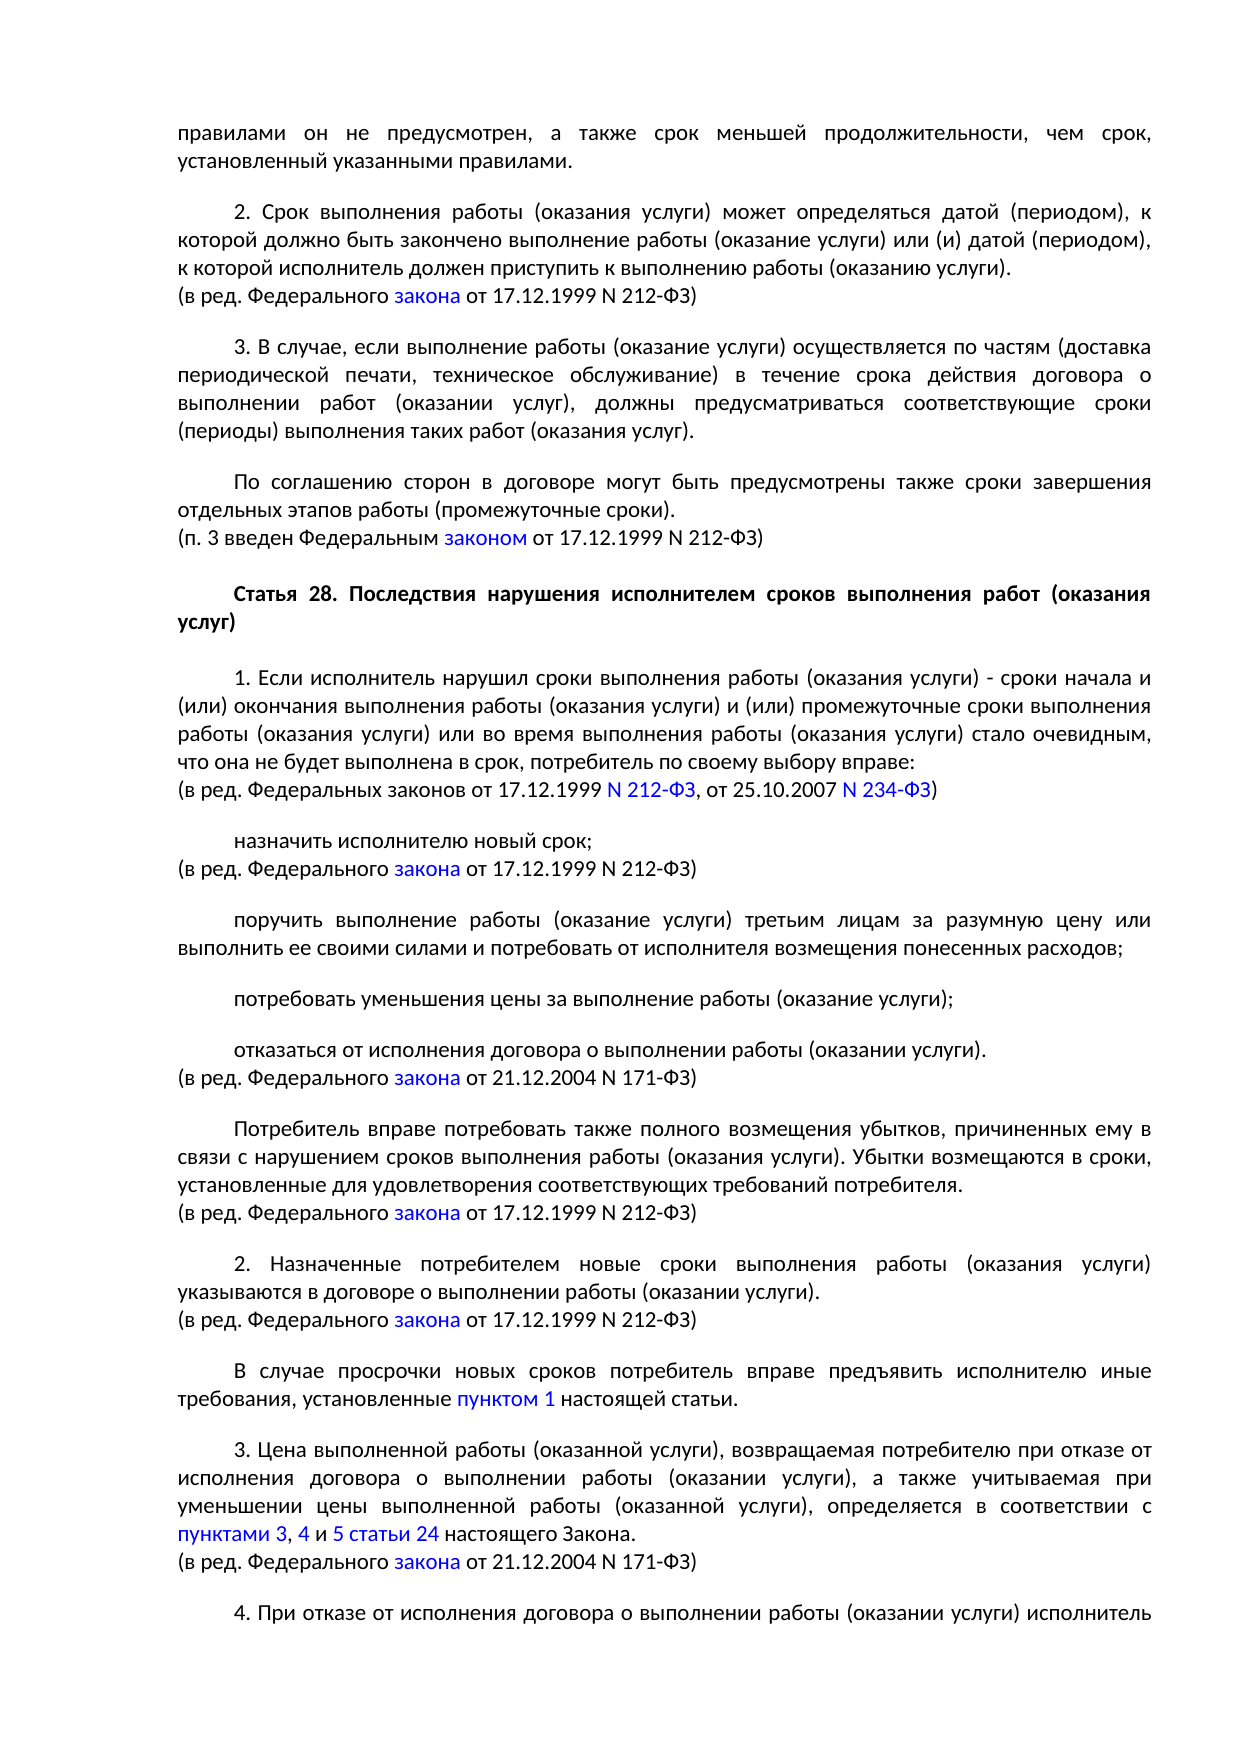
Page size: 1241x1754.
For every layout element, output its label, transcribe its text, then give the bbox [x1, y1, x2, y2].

text 2. Срок выполнения работы (оказания услуги) может определяться датой (периодом), к которой должно быть закончено выполнение работы (оказание услуги) или (и) датой (периодом), к которой исполнитель должен приступить к выполнению работы (оказанию услуги). [177, 197, 1152, 281]
text По соглашению сторон в договоре могут быть предусмотрены также сроки завершения отдельных этапов работы (промежуточные сроки). [177, 467, 1152, 523]
text (в ред. Федерального закона от 17.12.1999 N 212-ФЗ) [177, 1198, 1152, 1226]
text (в ред. Федерального закона от 17.12.1999 N 212-ФЗ) [177, 1305, 1152, 1333]
text (в ред. Федерального закона от 21.12.2004 N 171-ФЗ) [177, 1063, 1152, 1091]
text (п. 3 введен Федеральным законом от 17.12.1999 N 212-ФЗ) [177, 523, 1152, 551]
text отказаться от исполнения договора о выполнении работы (оказании услуги). [177, 1035, 1152, 1063]
text (в ред. Федерального закона от 21.12.2004 N 171-ФЗ) [177, 1547, 1152, 1575]
text Потребитель вправе потребовать также полного возмещения убытков, причиненных ему в связи с нарушением сроков выполнения работы (оказания услуги). Убытки возмещаются в сроки, установленные для удовлетворения соответствующих требований потребителя. [177, 1114, 1152, 1198]
text 2. Назначенные потребителем новые сроки выполнения работы (оказания услуги) указываются в договоре о выполнении работы (оказании услуги). [177, 1249, 1152, 1305]
text 3. В случае, если выполнение работы (оказание услуги) осуществляется по частям (доставка периодической печати, техническое обслуживание) в течение срока действия договора о выполнении работ (оказании услуг), должны предусматриваться соответствующие сроки (периоды) выполнения таких работ (оказания услуг). [177, 332, 1152, 444]
text потребовать уменьшения цены за выполнение работы (оказание услуги); [177, 984, 1152, 1012]
text (в ред. Федеральных законов от 17.12.1999 N 212-ФЗ, от 25.10.2007 N 234-ФЗ) [177, 775, 1152, 803]
text 3. Цена выполненной работы (оказанной услуги), возвращаемая потребителю при отказе от исполнения договора о выполнении работы (оказании услуги), а также учитываемая при уменьшении цены выполненной работы (оказанной услуги), определяется в соответствии с пунктами 3, 4 и 5 статьи 24 настоящего Закона. [177, 1435, 1152, 1547]
text (в ред. Федерального закона от 17.12.1999 N 212-ФЗ) [177, 281, 1152, 309]
text В случае просрочки новых сроков потребитель вправе предъявить исполнителю иные требования, установленные пунктом 1 настоящей статьи. [177, 1356, 1152, 1412]
text (в ред. Федерального закона от 17.12.1999 N 212-ФЗ) [177, 854, 1152, 882]
text поручить выполнение работы (оказание услуги) третьим лицам за разумную цену или выполнить ее своими силами и потребовать от исполнителя возмещения понесенных расходов; [177, 905, 1152, 961]
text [177, 118, 1152, 174]
text Статья 28. Последствия нарушения исполнителем сроков выполнения работ (оказания услуг) [177, 579, 1152, 635]
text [177, 1598, 1152, 1626]
text назначить исполнителю новый срок; [177, 826, 1152, 854]
text 1. Если исполнитель нарушил сроки выполнения работы (оказания услуги) - сроки начала и (или) окончания выполнения работы (оказания услуги) и (или) промежуточные сроки выполнения работы (оказания услуги) или во время выполнения работы (оказания услуги) стало очевидным, что она не будет выполнена в срок, потребитель по своему выбору вправе: [177, 663, 1152, 775]
